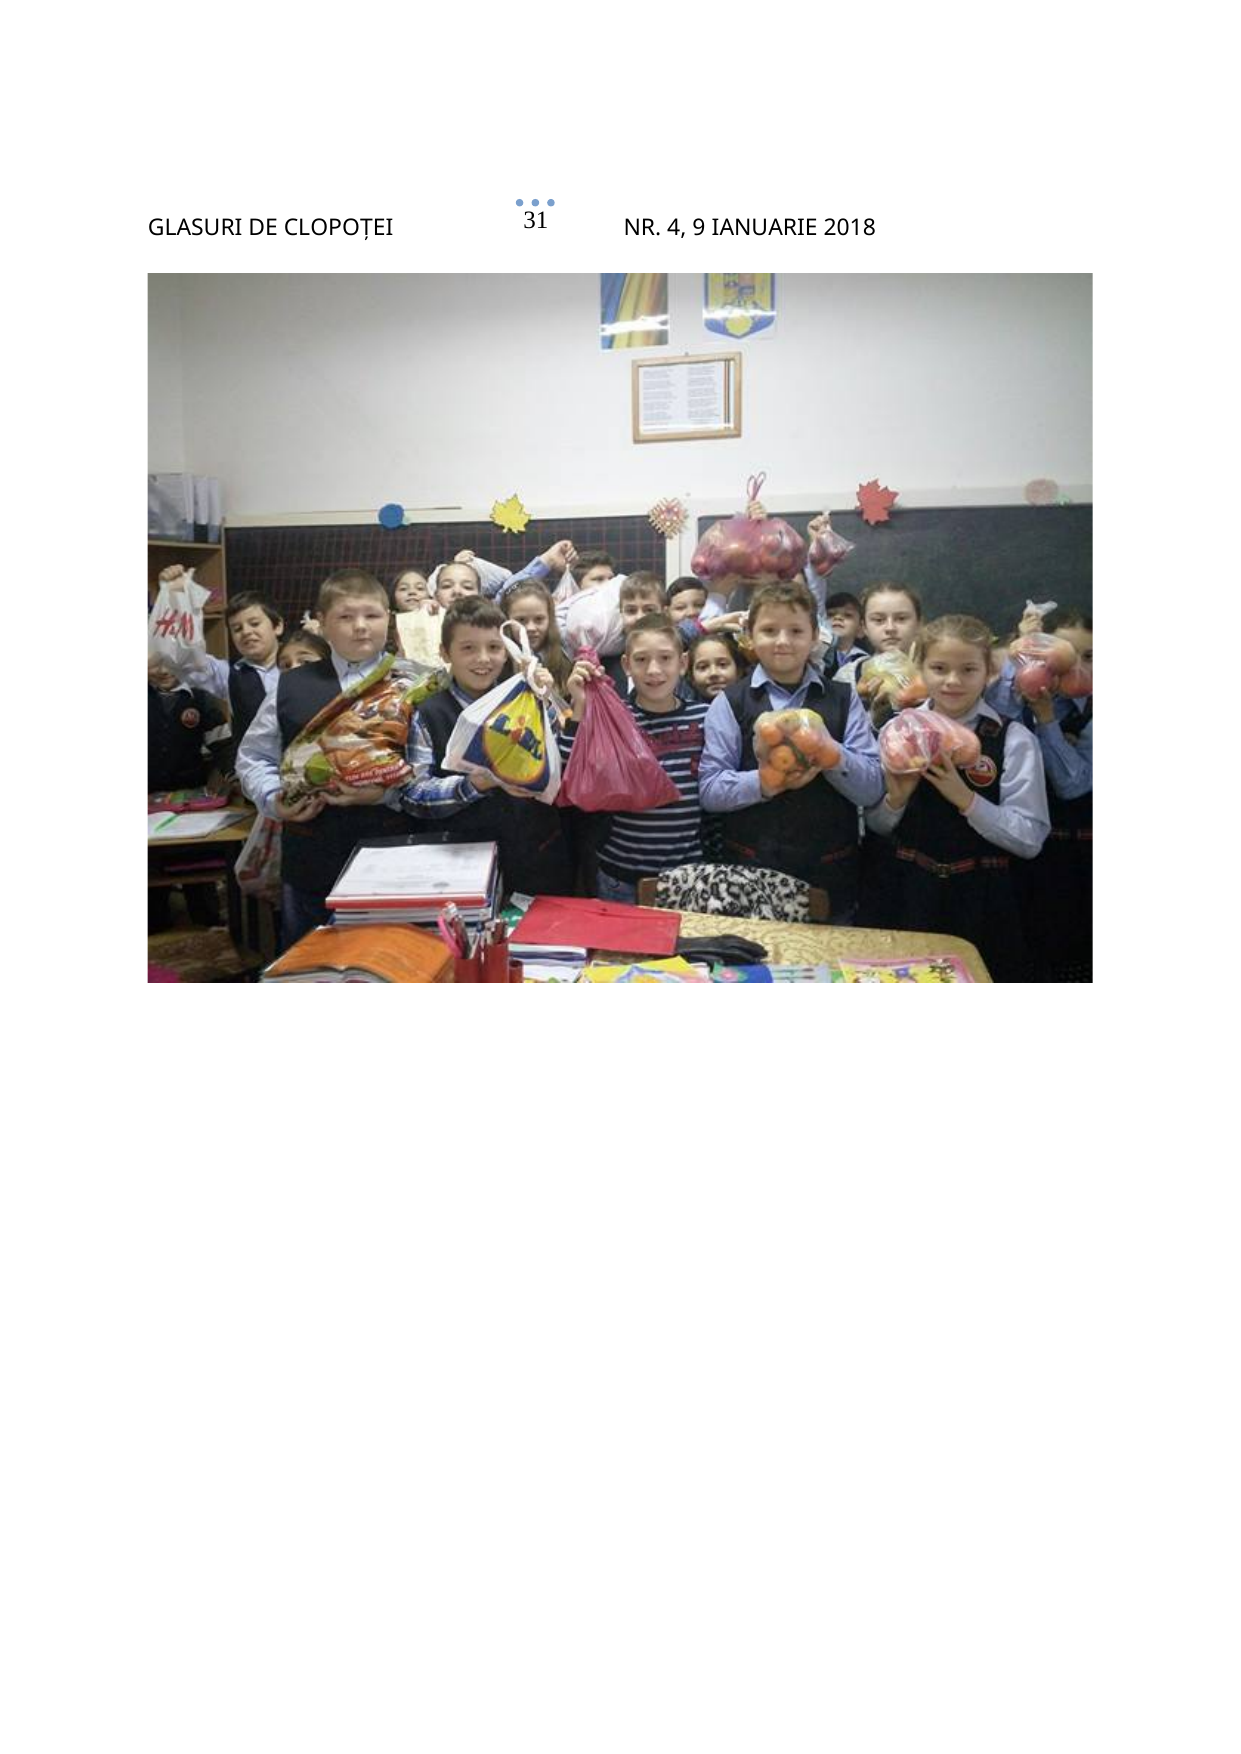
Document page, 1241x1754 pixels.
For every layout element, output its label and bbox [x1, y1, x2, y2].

picture [147, 273, 1093, 983]
